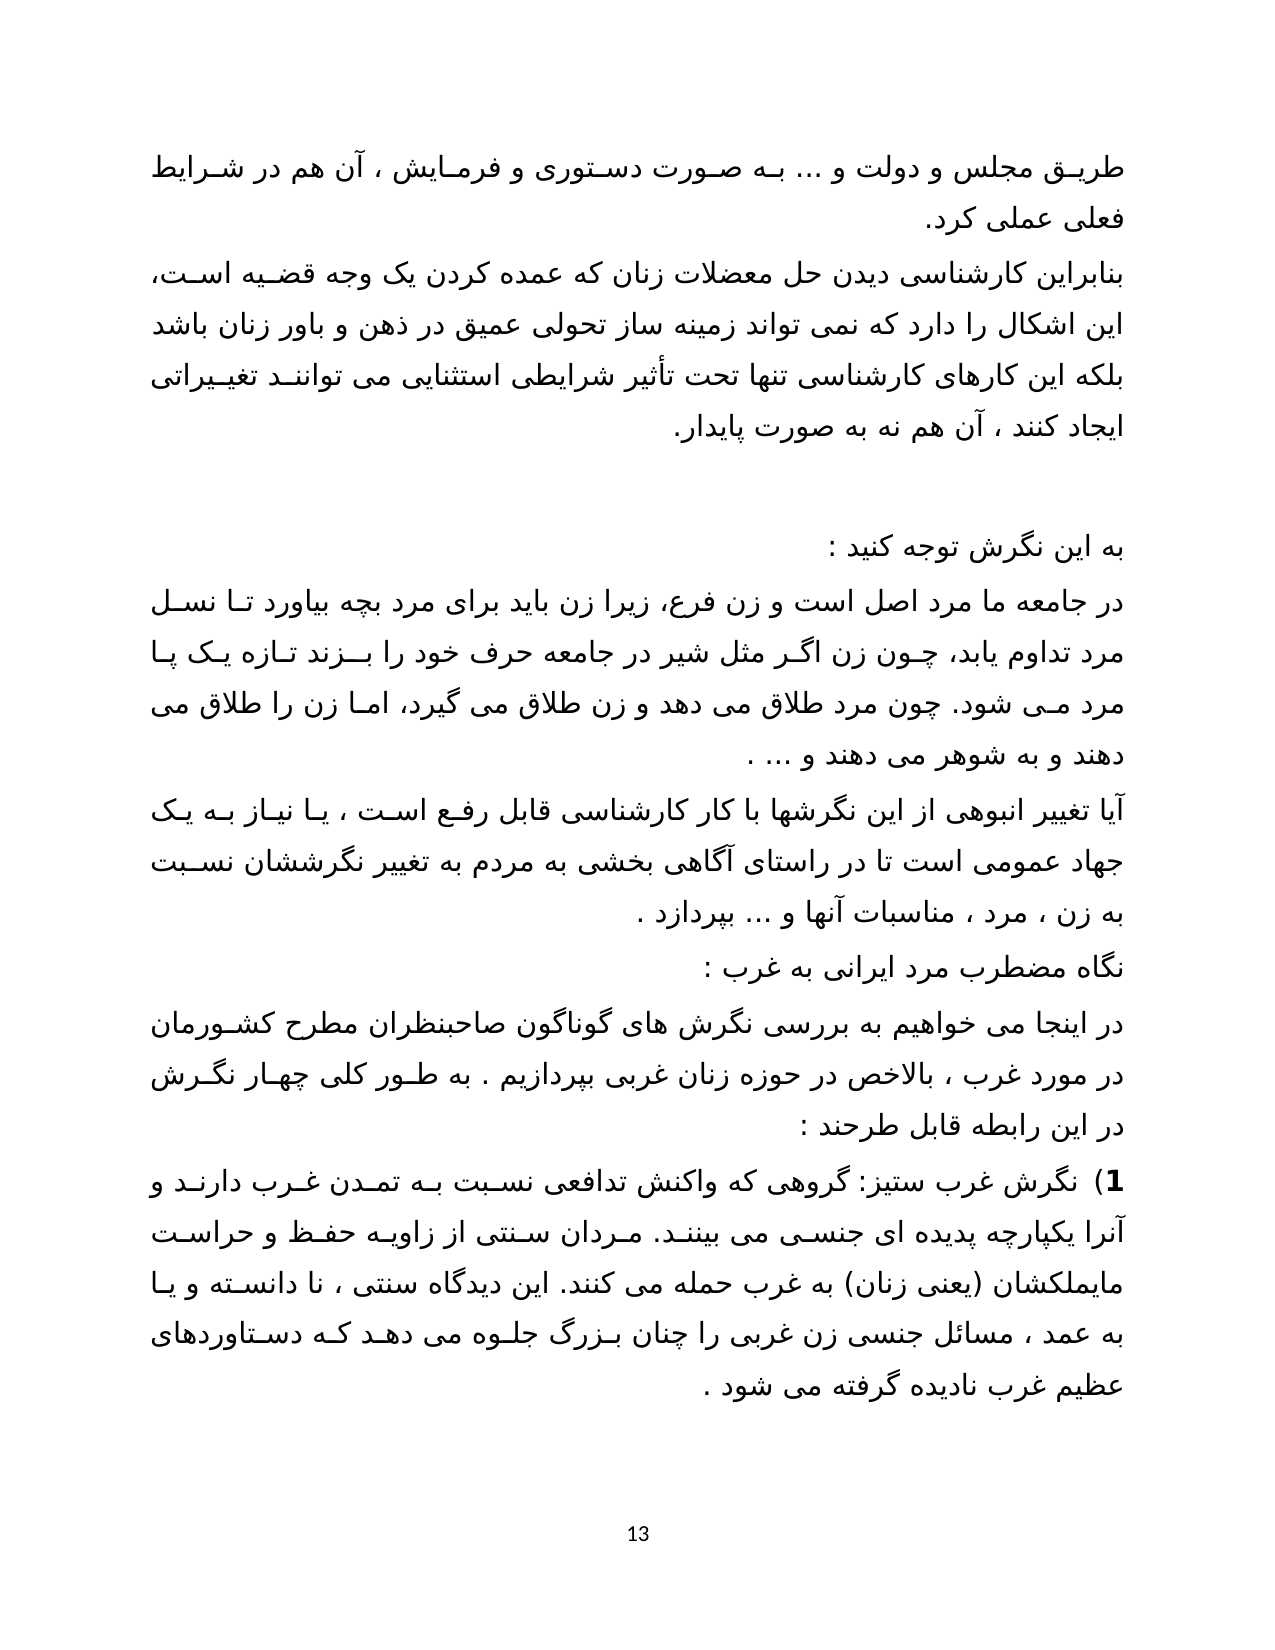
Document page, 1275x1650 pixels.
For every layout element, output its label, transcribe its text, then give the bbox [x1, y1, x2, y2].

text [150, 150, 1125, 235]
text 1) نگرش غرب ستیز: گروهی که واکنش تدافعی نسبت به تمدن غرب دارند و آنرا یکپارچه پدیده ای جنسی می بینند. مردان سنتی از زاویه حفظ و حراست مایملکشان (یعنی زنان) به غرب حمله می کنند. این دیدگاه سنتی ، نا دانسته و یا به عمد ، مسائل جنسی زن غربی را چنان بزرگ جلوه می دهد که دستاوردهای عظیم غرب نادیده گرفته می شود . [150, 1164, 1125, 1402]
text در اینجا می خواهیم به بررسی نگرش های گوناگون صاحبنظران مطرح کشورمان در مورد غرب ، بالاخص در حوزه زنان غربی بپردازیم . به طور کلی چهار نگرش در این رابطه قابل طرحند : [150, 1006, 1125, 1142]
text در جامعه ما مرد اصل است و زن فرع، زیرا زن باید برای مرد بچه بیاورد تا نسل مرد تداوم یابد، چـون زن اگـر مثل شیر در جامعه حرف خود را بـزند تازه یک پا مرد مـی شود. چون مرد طلاق می دهد و زن طلاق می گیرد، اما زن را طلاق می دهند و به شوهر می دهند و ... . [150, 585, 1125, 772]
text نگاه مضطرب مرد ایرانی به غرب : [150, 951, 1125, 985]
text بنابراین کارشناسی دیدن حل معضلات زنان که عمده کردن یک وجه قضیه است، این اشکال را دارد که نمی تواند زمینه ساز تحولی عمیق در ذهن و باور زنان باشد بلکه این کارهای کارشناسی تنها تحت تأثیر شرایطی استثنایی می توانند تغییراتی ایجاد کنند ، آن هم نه به صورت پایدار. [150, 257, 1125, 443]
text آیا تغییر انبوهی از این نگرشها با کار کارشناسی قابل رفع است ، یا نیاز به یک جهاد عمومی است تا در راستای آگاهی بخشی به مردم به تغییر نگرششان نسبت به زن ، مرد ، مناسبات آنها و ... بپردازد . [150, 793, 1125, 929]
text به این نگرش توجه کنید : [150, 529, 1125, 563]
